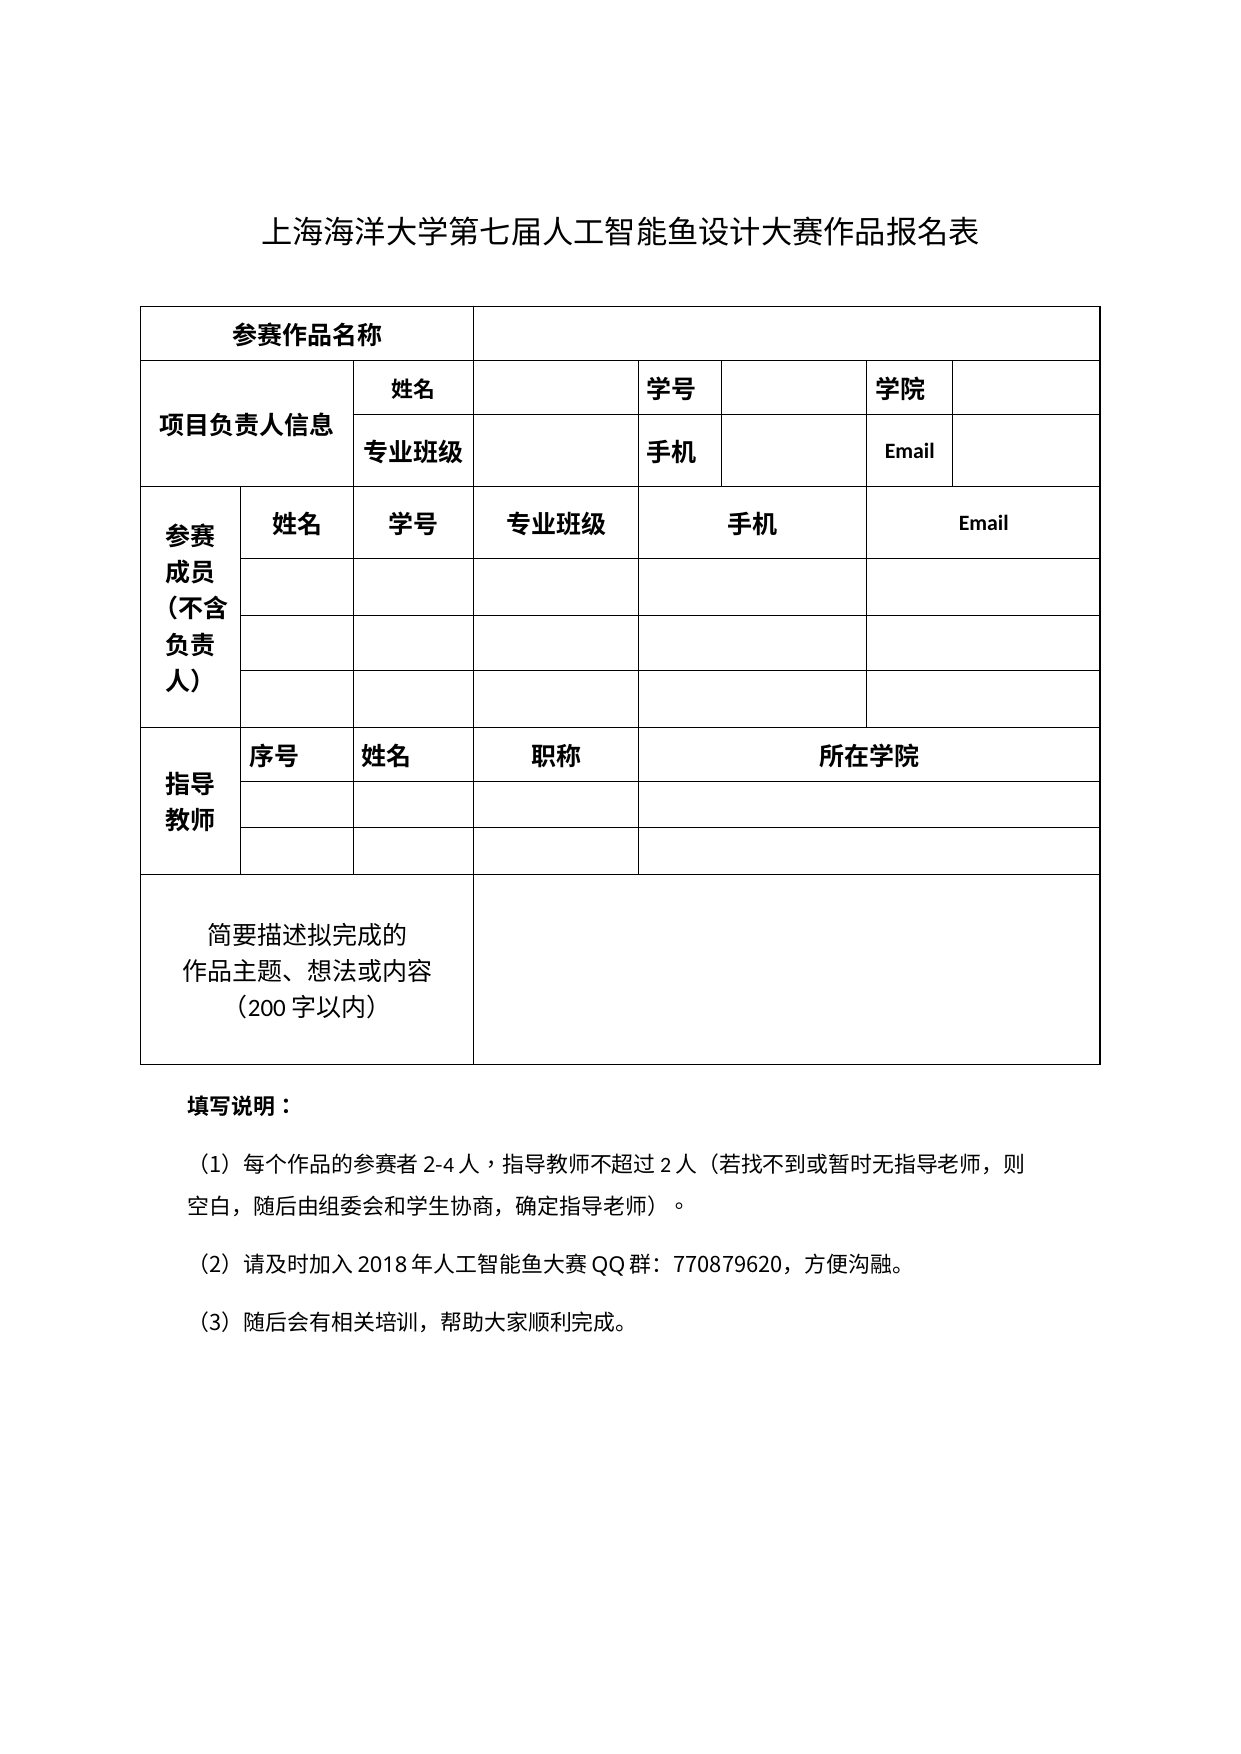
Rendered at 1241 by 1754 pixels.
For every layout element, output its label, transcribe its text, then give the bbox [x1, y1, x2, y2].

table_cell [722, 361, 866, 414]
table_cell [241, 782, 353, 827]
table_header 参赛作品名称 [141, 307, 473, 360]
table_cell Email [867, 487, 1099, 558]
list 每个作品的参赛者2-4人，指导教师不超过2人（若找不到或暂时无指导老师，则空白，随后由组委会和学生协商，确定指导老师）。 [187, 1139, 1026, 1223]
table_cell 姓名 [354, 361, 473, 414]
text 上海海洋大学第七届人工智能鱼设计大赛作品报名表 [187, 202, 1053, 254]
list 随后会有相关培训，帮助大家顺利完成。 [187, 1297, 1026, 1338]
table_cell Email [867, 415, 952, 486]
table_cell [474, 559, 638, 614]
table_header [474, 307, 1099, 360]
table_cell [354, 671, 473, 727]
table_cell [639, 671, 866, 727]
table_cell [354, 782, 473, 827]
table_cell [953, 361, 1099, 414]
table_cell 参赛 成员（不含负责人） [141, 487, 240, 727]
table_cell [354, 828, 473, 874]
table_cell [241, 828, 353, 874]
table_cell 学院 [867, 361, 952, 414]
table_cell [474, 361, 638, 414]
table_cell [474, 782, 638, 827]
table_cell [354, 559, 473, 614]
table_cell 序号 [241, 728, 353, 781]
table_cell 手机 [639, 487, 866, 558]
table_cell [639, 782, 1099, 827]
table_cell [867, 559, 1099, 614]
table_cell [474, 875, 1099, 1064]
table_cell [639, 828, 1099, 874]
table_cell 姓名 [241, 487, 353, 558]
table_cell 简要描述拟完成的 作品主题、想法或内容 （200字以内） [141, 875, 473, 1064]
table_cell 学号 [639, 361, 721, 414]
table_cell 职称 [474, 728, 638, 781]
table_cell [241, 559, 353, 614]
table_cell [241, 671, 353, 727]
table_cell [474, 415, 638, 486]
table_cell [474, 671, 638, 727]
table_cell [953, 415, 1099, 486]
text 填写说明： [187, 1081, 1026, 1123]
list 请及时加入2018年人工智能鱼大赛QQ群：770879620，方便沟融。 [187, 1239, 1026, 1281]
table_cell [241, 616, 353, 669]
table_cell 姓名 [354, 728, 473, 781]
table_cell 项目负责人信息 [141, 361, 353, 486]
table_cell 学号 [354, 487, 473, 558]
table_cell 专业班级 [354, 415, 473, 486]
table_cell [639, 616, 866, 669]
table_cell [867, 616, 1099, 669]
table_cell 指导 教师 [141, 728, 240, 874]
table_cell 专业班级 [474, 487, 638, 558]
table_cell [474, 616, 638, 669]
table_cell 所在学院 [639, 728, 1099, 781]
table_cell [354, 616, 473, 669]
table_cell 手机 [639, 415, 721, 486]
table_cell [722, 415, 866, 486]
table_cell [867, 671, 1099, 727]
table_cell [474, 828, 638, 874]
table_cell [639, 559, 866, 614]
